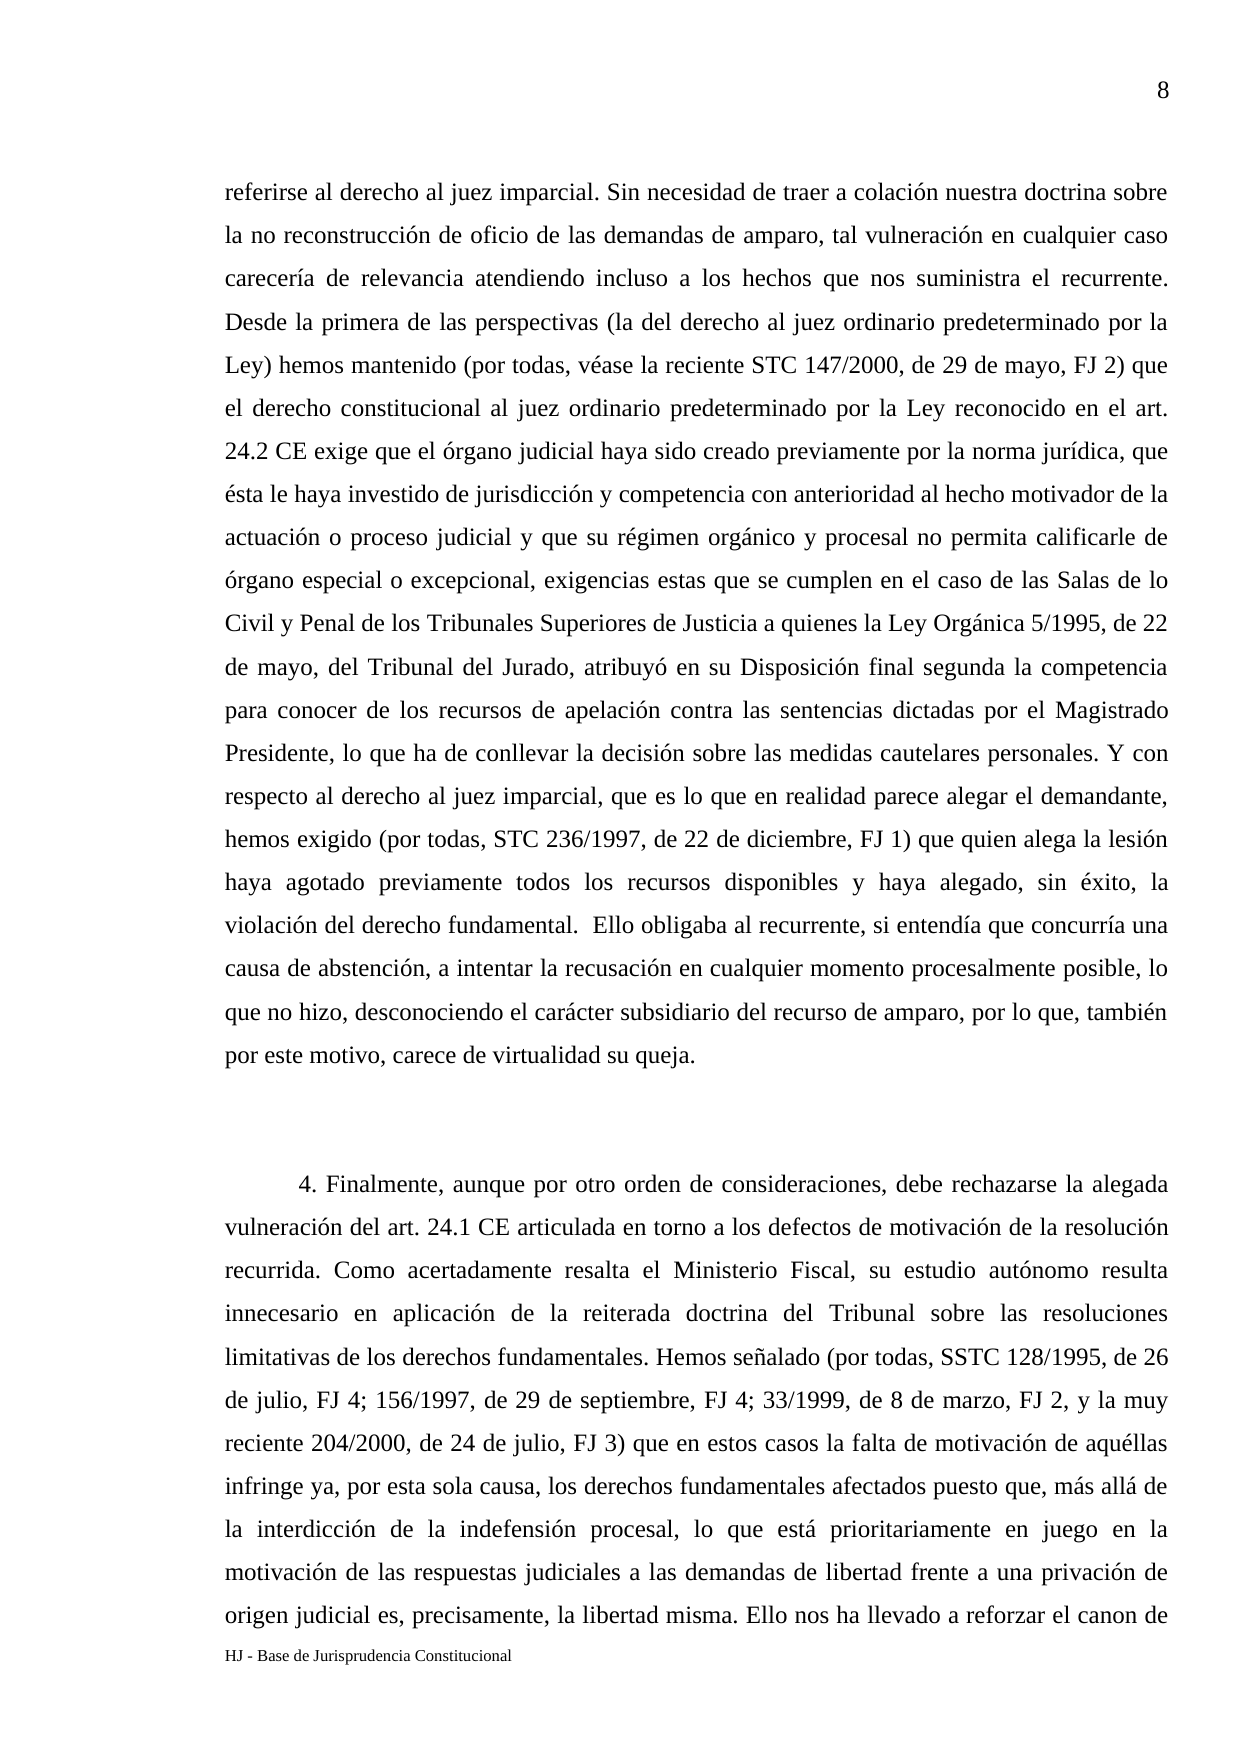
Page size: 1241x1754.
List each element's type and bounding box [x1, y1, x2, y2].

text [224, 177, 1169, 1068]
text [224, 1169, 1169, 1629]
